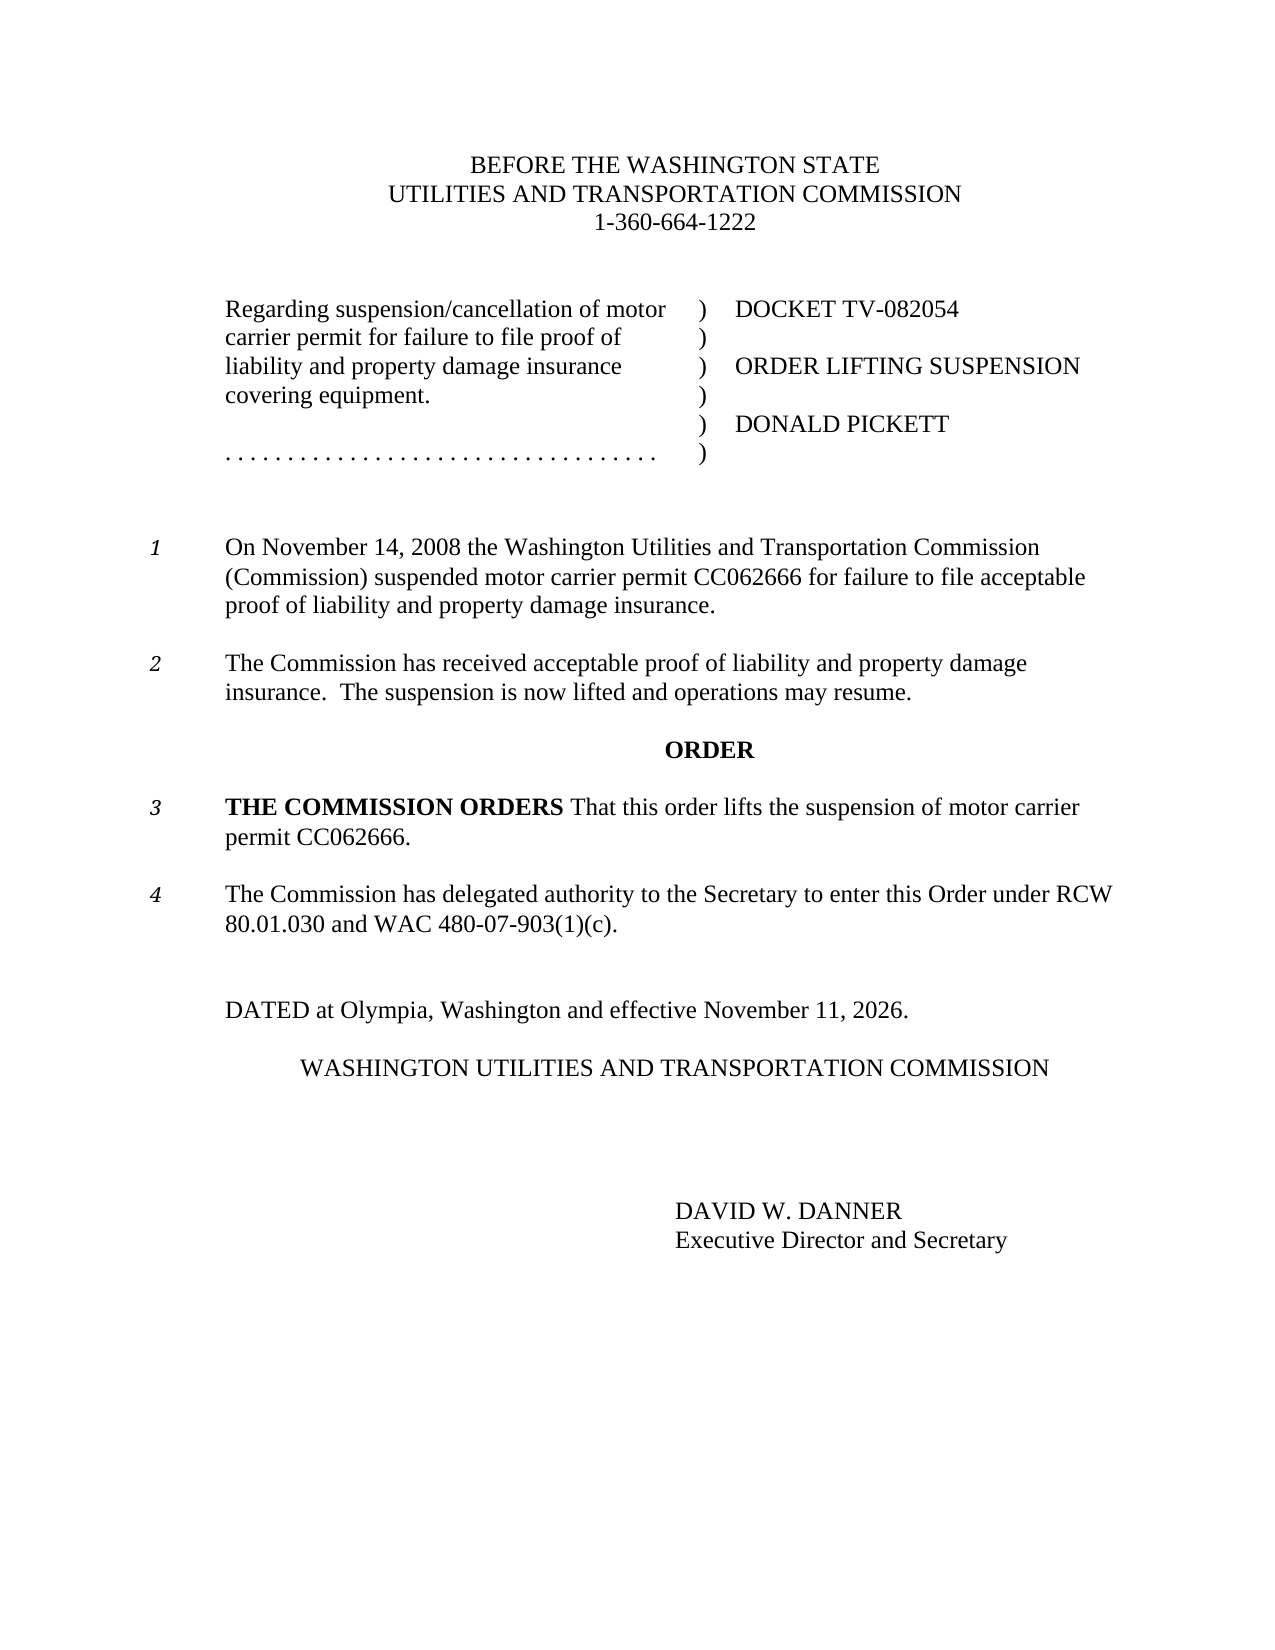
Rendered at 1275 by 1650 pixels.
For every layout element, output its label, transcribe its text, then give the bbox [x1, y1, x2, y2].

table_header DOCKET TV-082054 ORDER LIFTING SUSPENSION DONALD PICKETT [724, 294, 1136, 475]
text BEFORE THE [225, 150, 1125, 179]
subtitle Executive Director and Secretary [225, 1225, 1125, 1254]
text 1-360-664-1222 [225, 207, 1125, 236]
table_header ) ) ) ) ) ) [687, 294, 723, 475]
list THE COMMISSION ORDERS That this order lifts the suspension of motor carrier permit CC062666. [150, 792, 1125, 879]
text UTILITIES AND TRANSPORTATION COMMISSION [225, 179, 1125, 207]
subtitle UTILITIES AND TRANSPORTATION COMMISSION [225, 1053, 1125, 1081]
subtitle ORDER [225, 735, 1125, 764]
list The Commission has delegated authority to the Secretary to enter this Order under RCW 80.01.030 and WAC 480-07-903(1)(c). [150, 879, 1125, 938]
text DATED at and effective . [225, 995, 1125, 1024]
list The Commission has received acceptable proof of liability and property damage insurance. The suspension is now lifted and operations may resume. [150, 648, 1125, 706]
subtitle DAVID W. DANNER [225, 1196, 1125, 1225]
list On November 14, 2008 the Washington Utilities and Transportation Commission (Commission) suspended motor carrier permit CC062666 for failure to file acceptable proof of liability and property damage insurance. [150, 532, 1125, 619]
table_header Regarding suspension/cancellation of motor carrier permit for failure to file proof of liability and property damage insurance covering equipment. . . . . . . . . . . . . . . . . . . . . . . . . . . . . . . . . . . . [214, 294, 687, 475]
